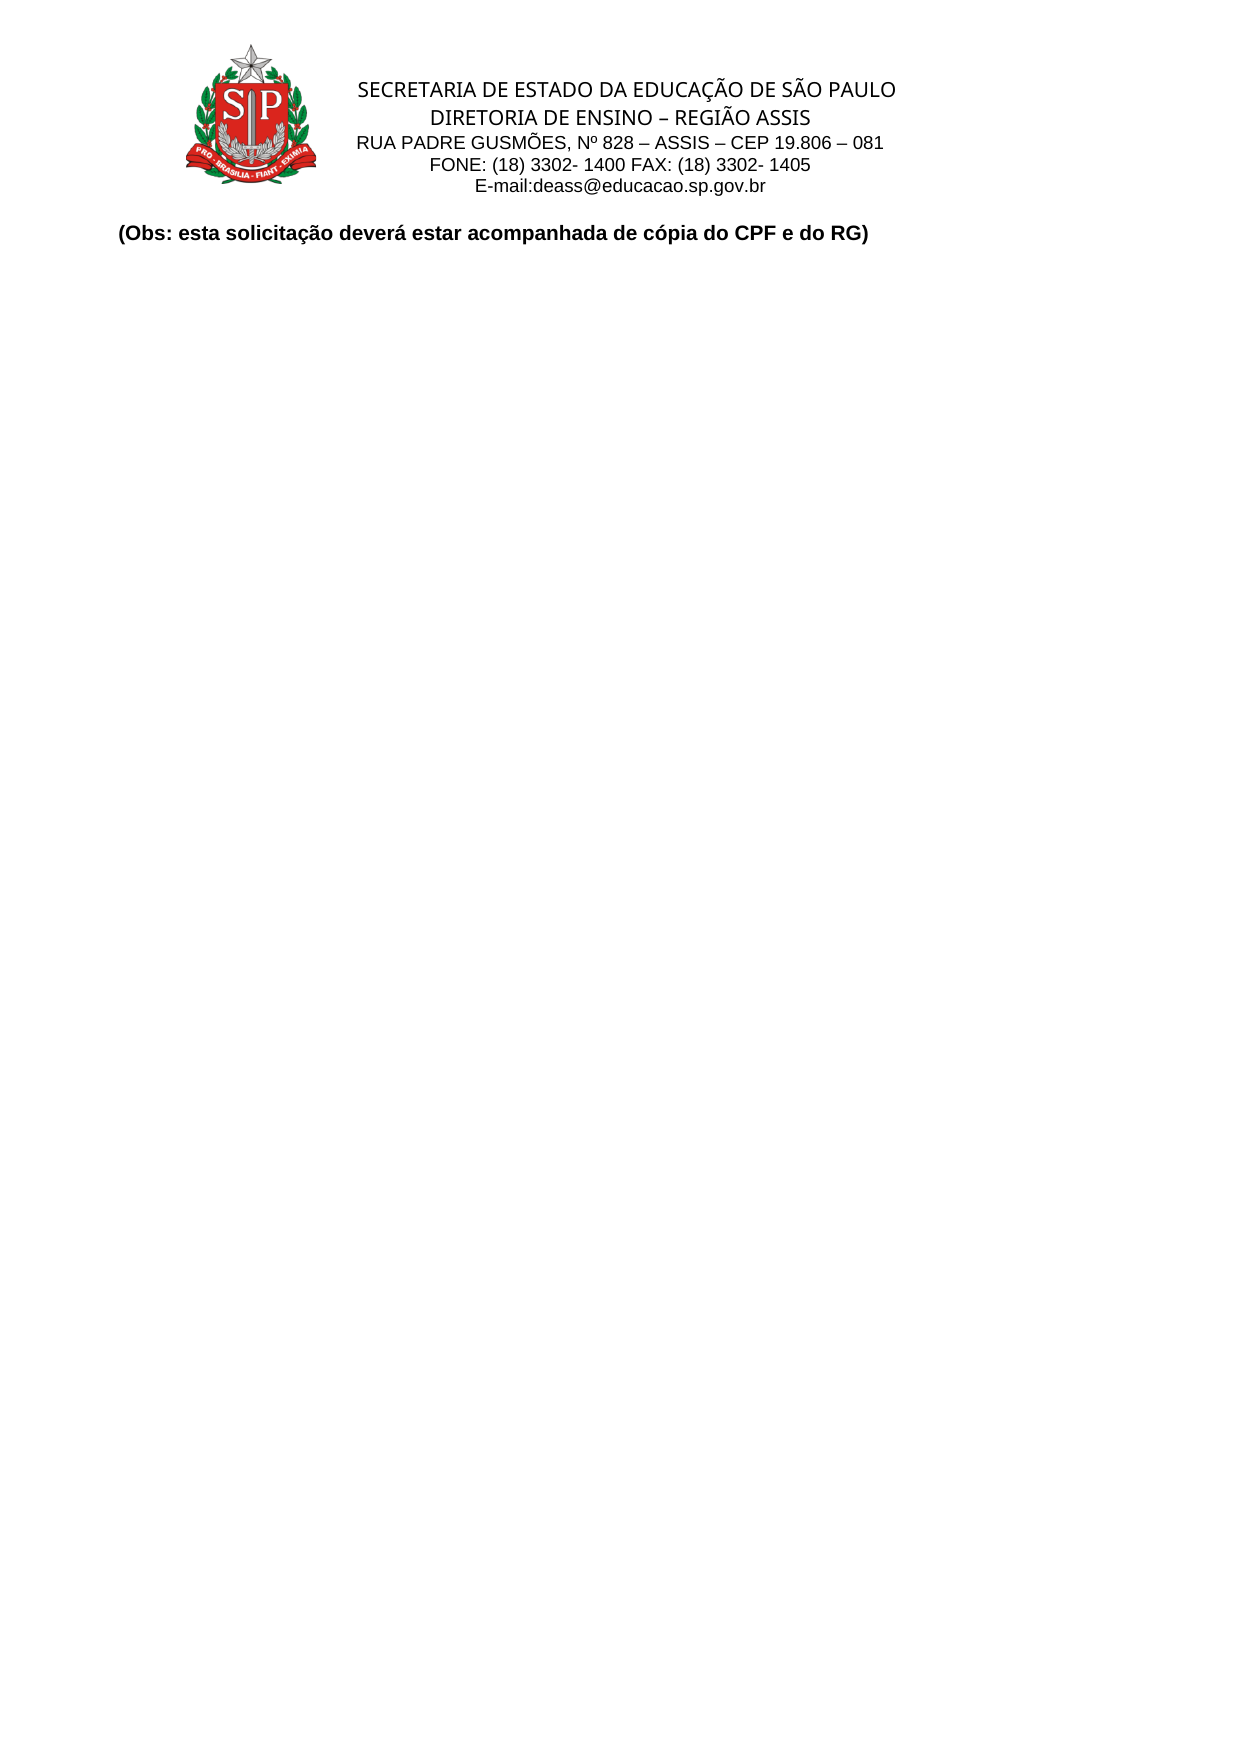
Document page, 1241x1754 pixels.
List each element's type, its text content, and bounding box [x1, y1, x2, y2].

text (Obs: esta solicitação deverá estar acompanhada de cópia do CPF e do RG) [118, 221, 1122, 244]
picture [186, 44, 317, 184]
